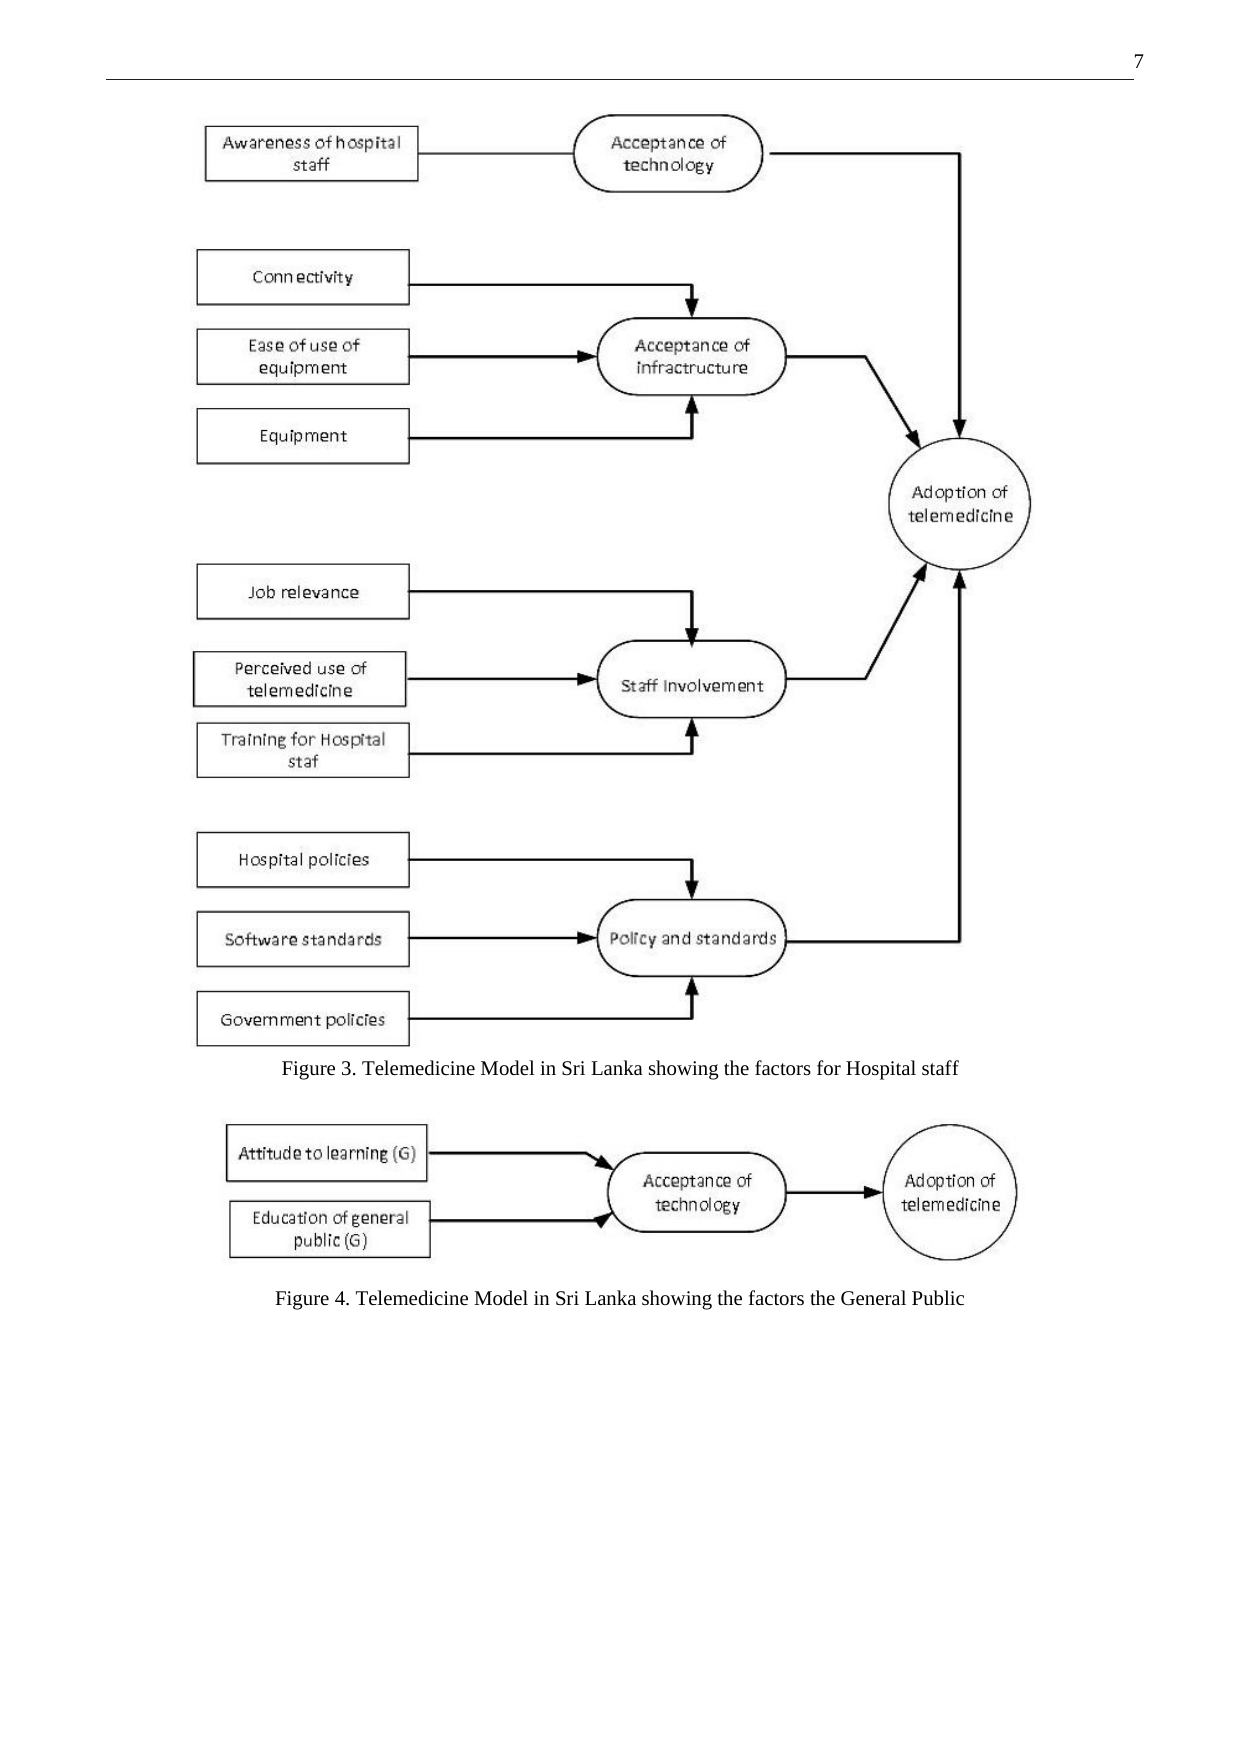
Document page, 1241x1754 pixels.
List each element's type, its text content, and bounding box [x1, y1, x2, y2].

picture [190, 111, 1051, 1057]
picture [215, 1118, 1025, 1274]
